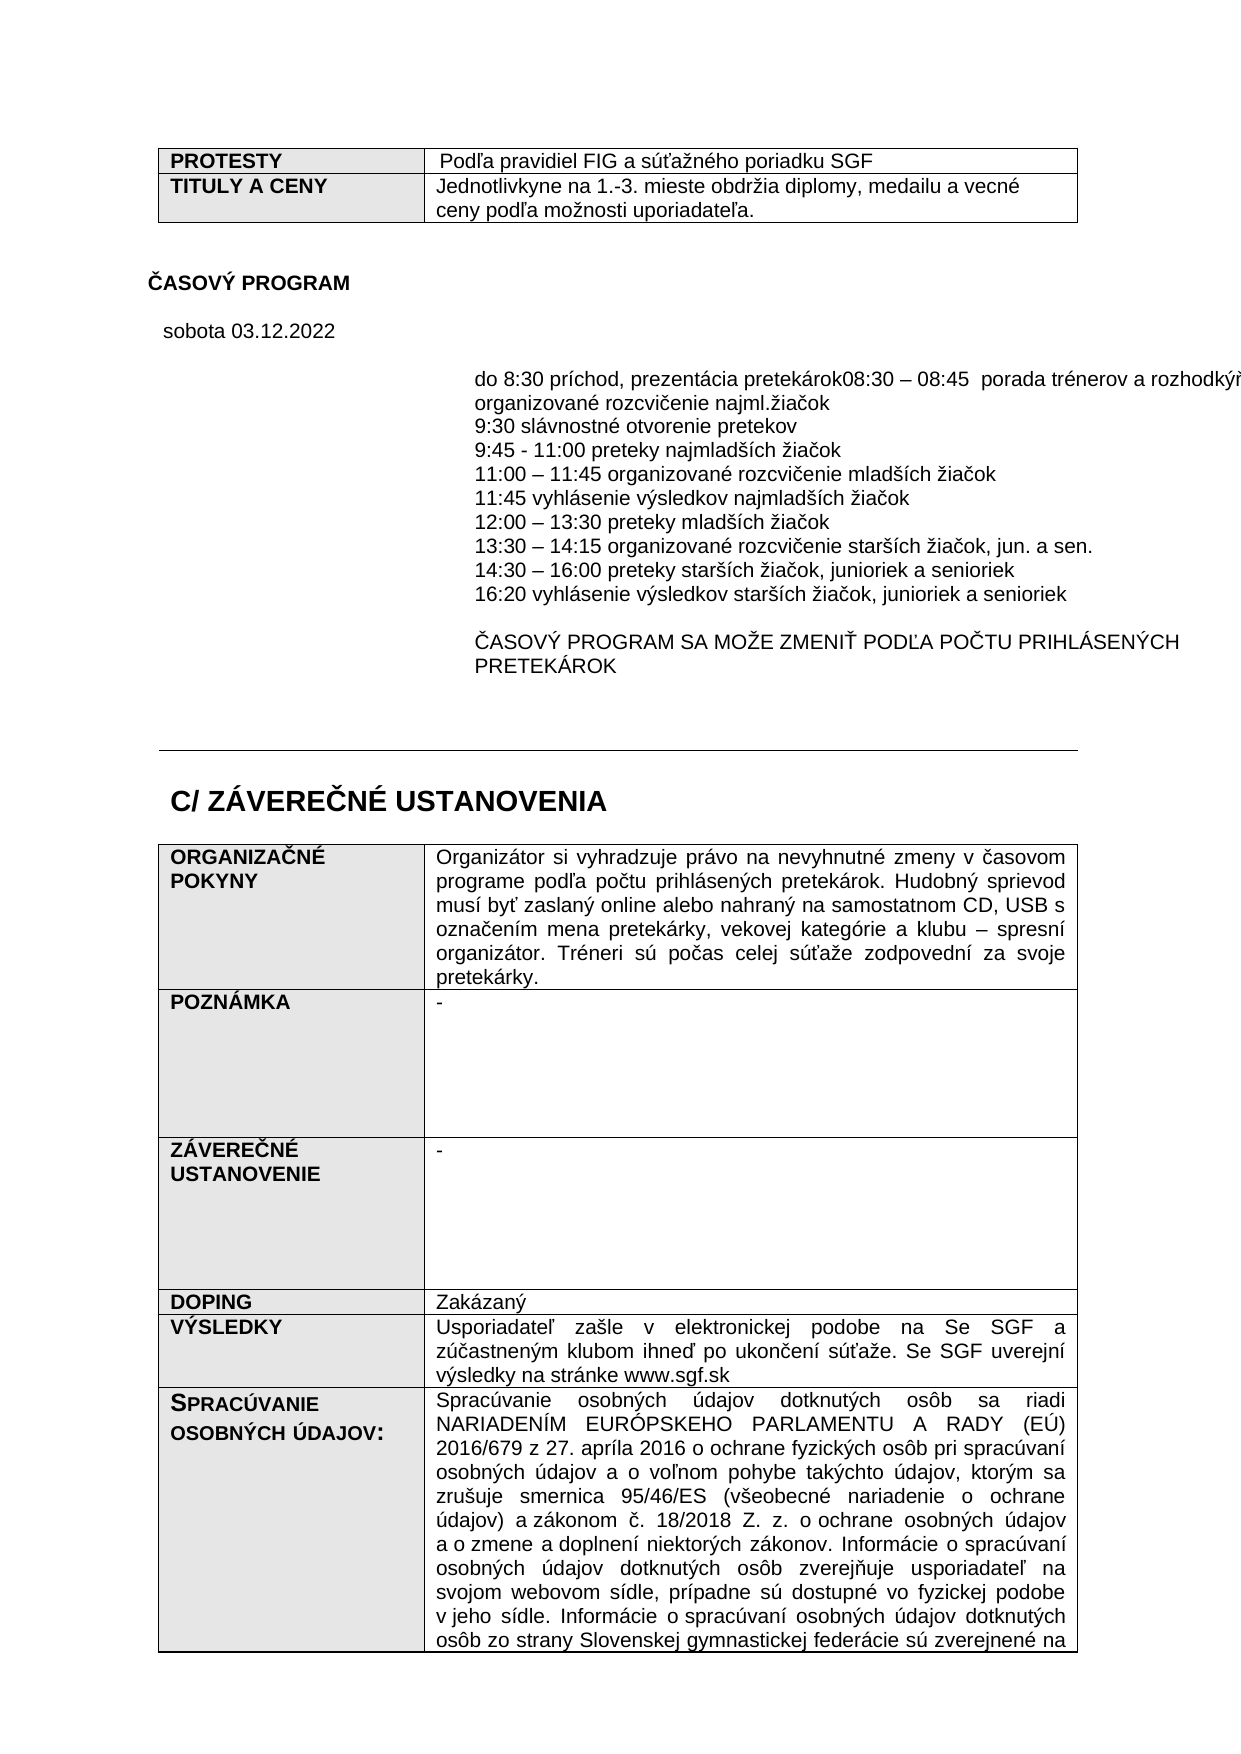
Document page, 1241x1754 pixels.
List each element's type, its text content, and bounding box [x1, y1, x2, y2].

table_cell [425, 1315, 1077, 1387]
table_cell Zakázaný [425, 1290, 1077, 1314]
table_cell [425, 174, 1077, 222]
table_cell DOPING [159, 1290, 424, 1314]
table_cell VÝSLEDKY [159, 1315, 424, 1387]
table_cell ORGANIZAČNÉ POKYNY [159, 845, 424, 989]
table_cell [425, 149, 1077, 173]
table_header C/ ZÁVEREČNÉ USTANOVENIA [159, 751, 1078, 844]
table_cell PROTESTY [159, 149, 424, 173]
table_cell [425, 845, 1077, 989]
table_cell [159, 1388, 424, 1651]
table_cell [425, 1388, 1077, 1651]
table_cell TITULY A CENY [159, 174, 424, 222]
table_cell ZÁVEREČNÉ USTANOVENIE [159, 1138, 424, 1289]
table_cell POZNÁMKA [159, 990, 424, 1137]
text ČASOVÝ PROGRAM [148, 271, 1087, 294]
